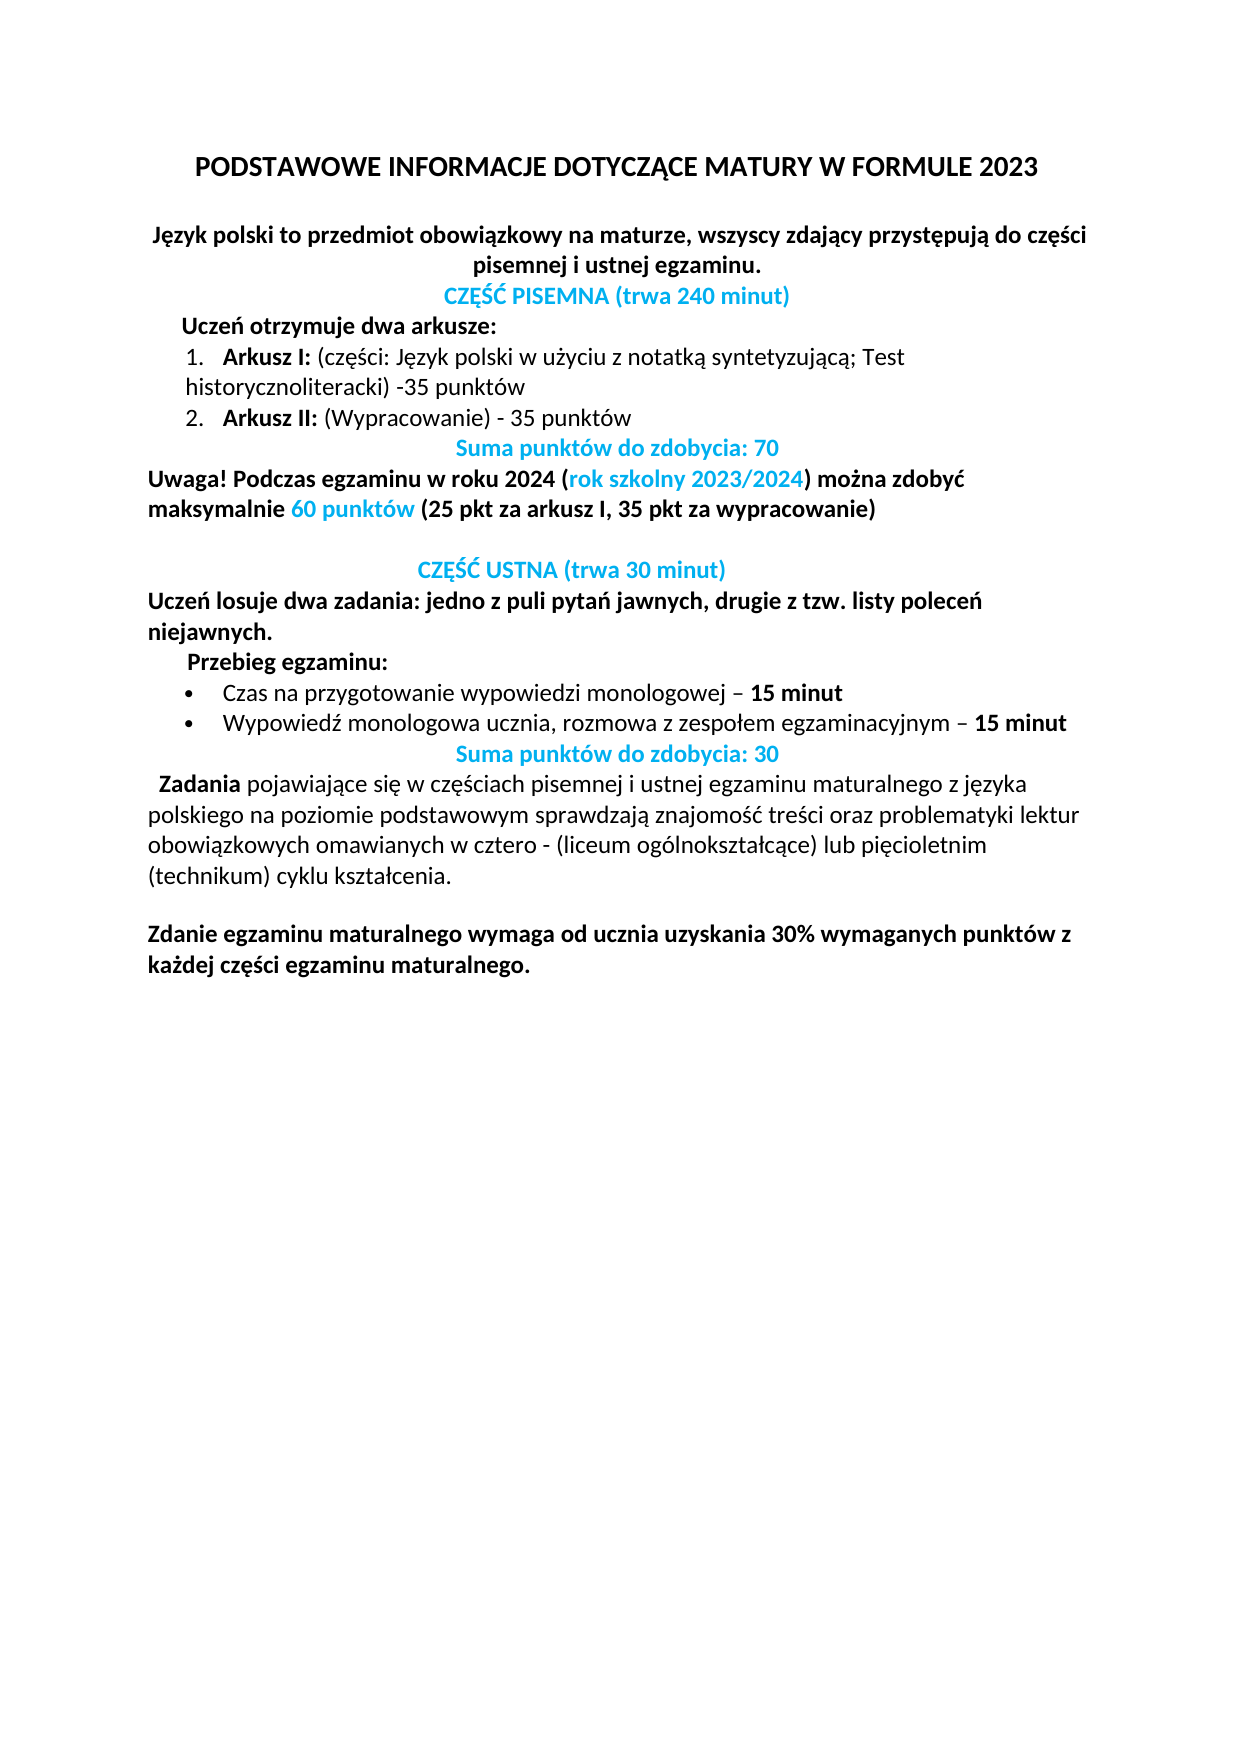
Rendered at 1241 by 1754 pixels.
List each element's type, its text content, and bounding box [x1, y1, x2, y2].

text Zadania pojawiające się w częściach pisemnej i ustnej egzaminu maturalnego z języka polskiego na poziomie podstawowym sprawdzają znajomość treści oraz problematyki lektur obowiązkowych omawianych w cztero - (liceum ogólnokształcące) lub pięcioletnim (technikum) cyklu kształcenia. [148, 768, 1093, 890]
text PODSTAWOWE INFORMACJE DOTYCZĄCE MATURY W FORMULE 2023 [148, 148, 1093, 183]
text Przebieg egzaminu: [148, 646, 1093, 677]
list Czas na przygotowanie wypowiedzi monologowej – 15 minut [185, 677, 1093, 707]
text Suma punktów do zdobycia: 30 [148, 738, 1093, 768]
text Uczeń otrzymuje dwa arkusze: [148, 310, 1093, 341]
text Język polski to przedmiot obowiązkowy na maturze, wszyscy zdający przystępują do części pisemnej i ustnej egzaminu. [148, 219, 1093, 280]
list Arkusz I: (części: Język polski w użyciu z notatką syntetyzującą; Test historycznoliteracki) -35 punktów [185, 341, 1093, 402]
text Uczeń losuje dwa zadania: jedno z puli pytań jawnych, drugie z tzw. listy poleceń niejawnych. [148, 585, 1093, 646]
text CZĘŚĆ PISEMNA (trwa 240 minut) [148, 280, 1093, 310]
text Uwaga! Podczas egzaminu w roku 2024 (rok szkolny 2023/2024) można zdobyć maksymalnie 60 punktów (25 pkt za arkusz I, 35 pkt za wypracowanie) [148, 463, 1093, 524]
list Arkusz II: (Wypracowanie) - 35 punktów [185, 402, 1093, 432]
text Zdanie egzaminu maturalnego wymaga od ucznia uzyskania 30% wymaganych punktów z każdej części egzaminu maturalnego. [148, 918, 1093, 979]
text Suma punktów do zdobycia: 70 [148, 432, 1093, 463]
list Wypowiedź monologowa ucznia, rozmowa z zespołem egzaminacyjnym – 15 minut [185, 707, 1093, 738]
text CZĘŚĆ USTNA (trwa 30 minut) [148, 554, 1093, 585]
